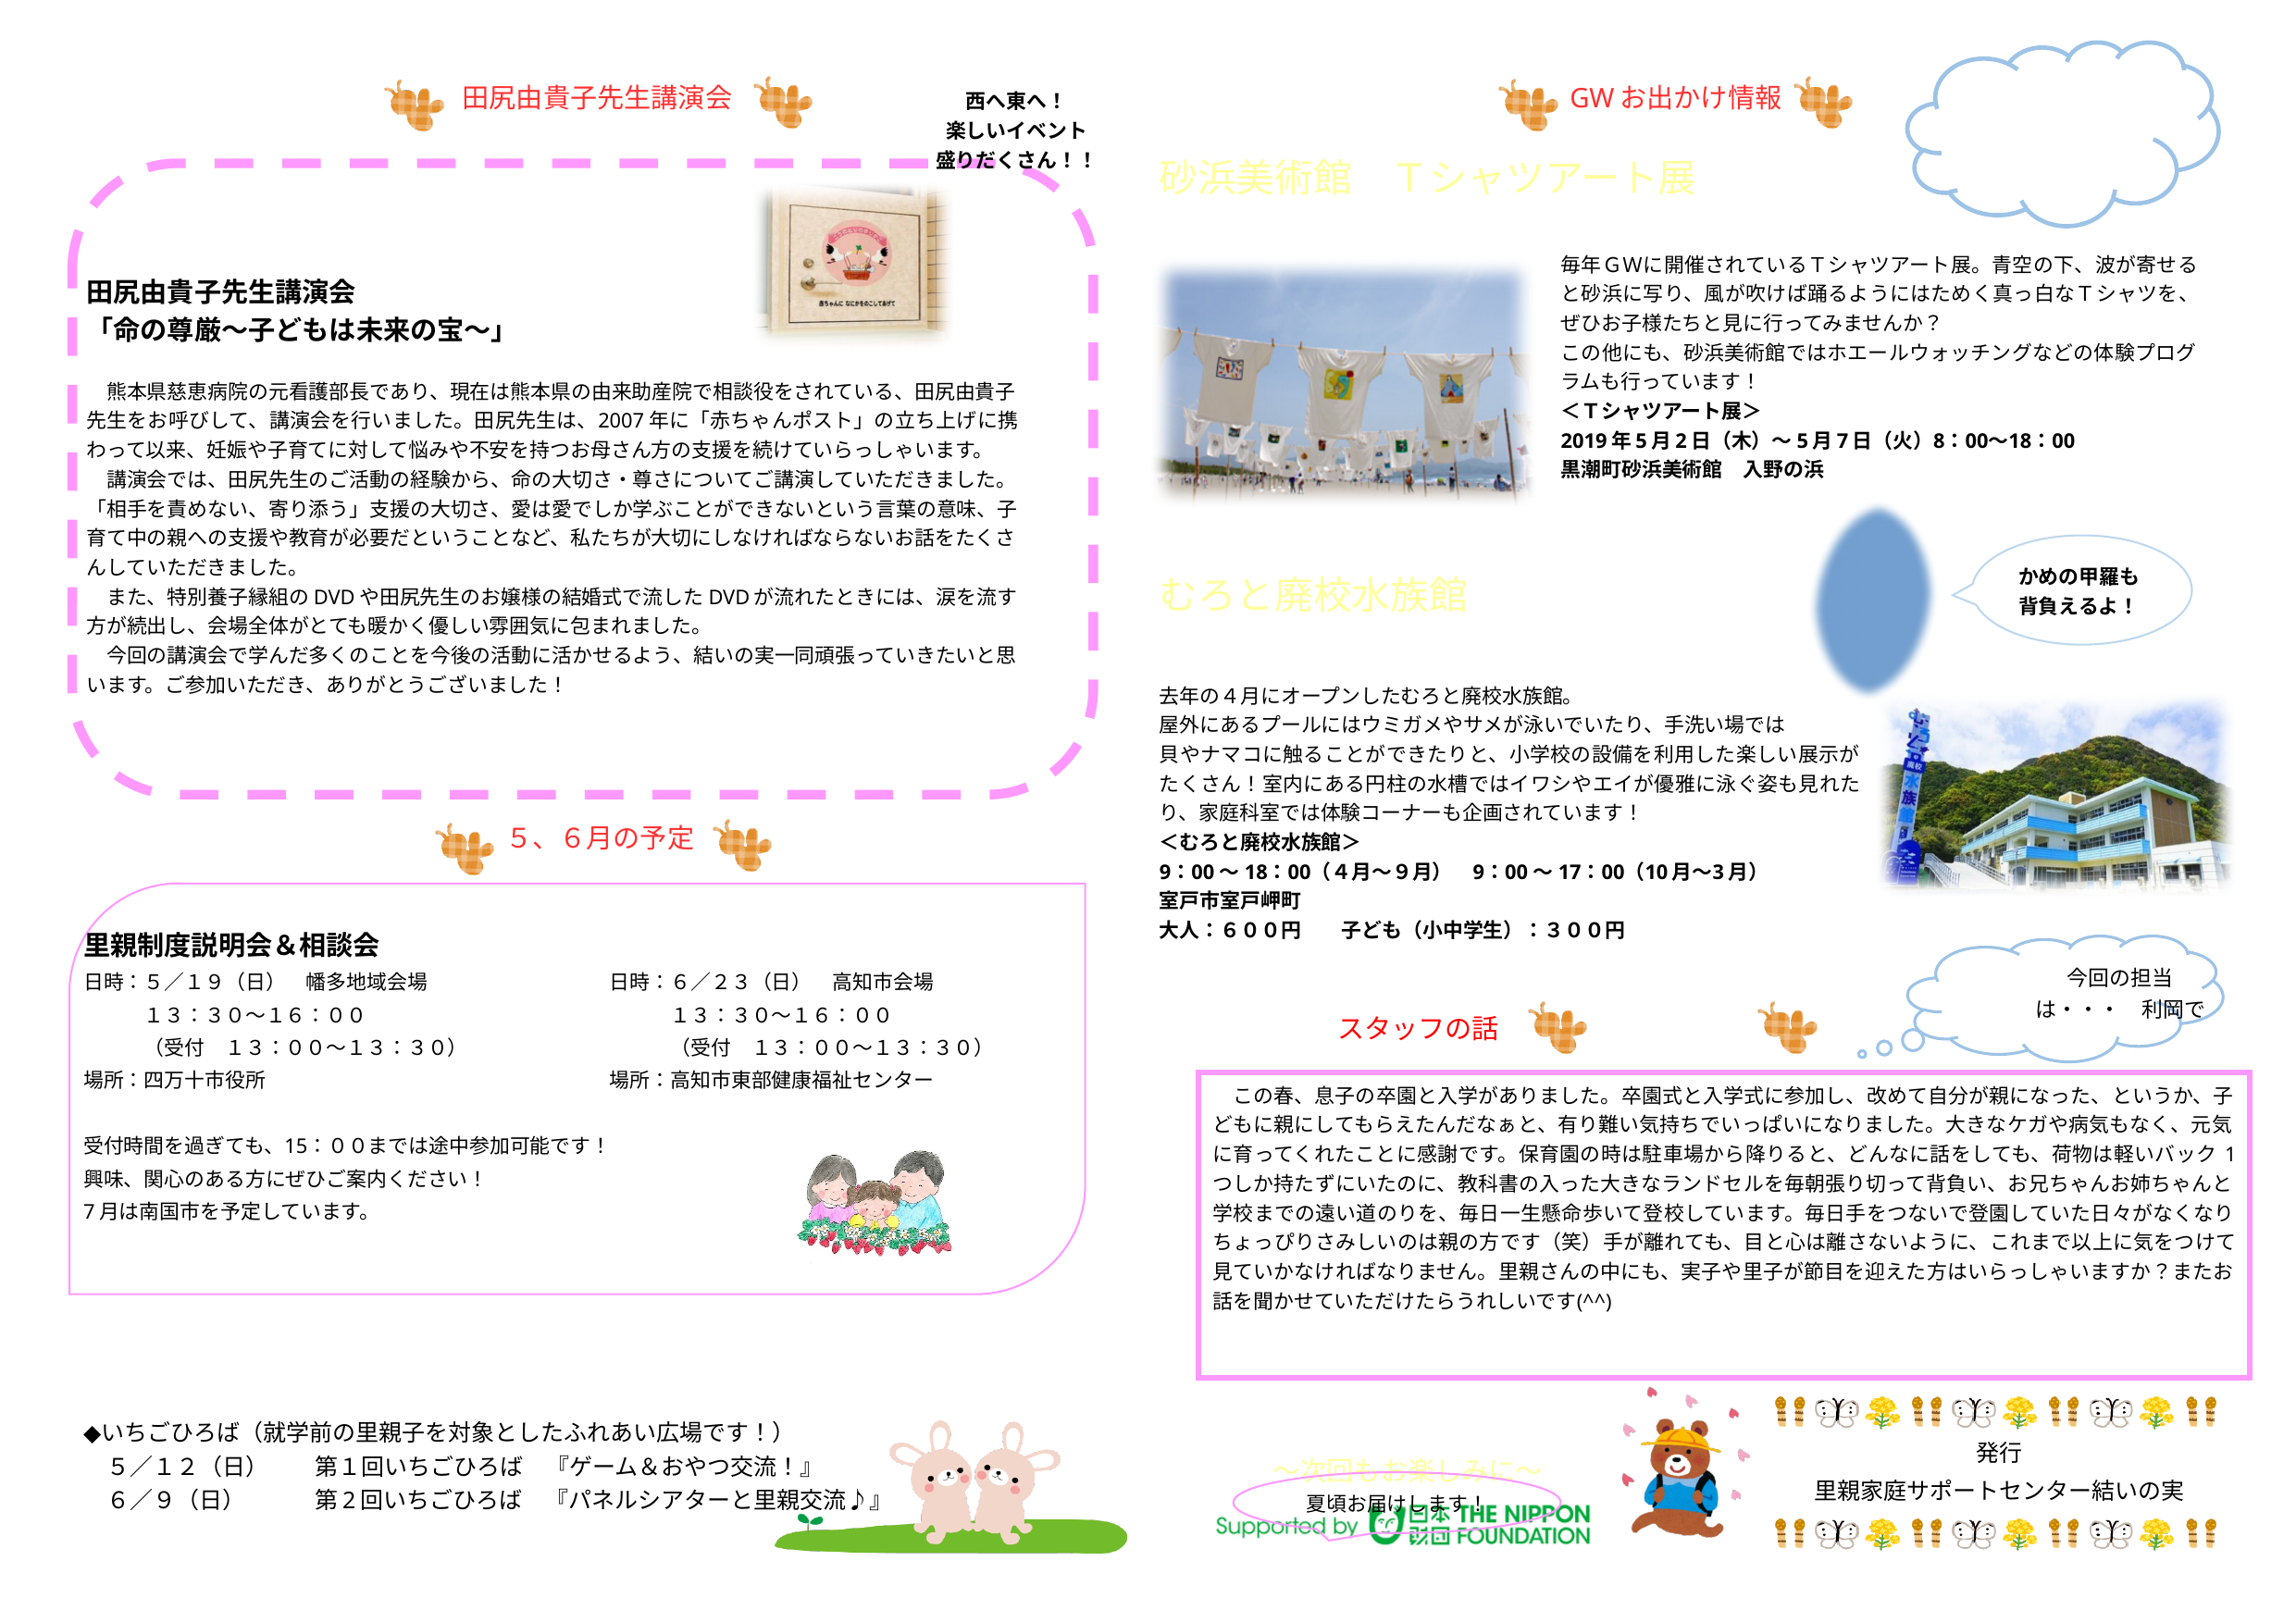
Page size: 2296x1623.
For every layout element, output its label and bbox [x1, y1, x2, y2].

picture [775, 1420, 1127, 1554]
picture [751, 69, 816, 134]
picture [777, 208, 929, 323]
picture [793, 1141, 959, 1264]
picture [1177, 283, 1510, 482]
picture [1771, 1515, 2227, 1554]
picture [711, 812, 776, 877]
picture [433, 815, 498, 881]
picture [1526, 995, 1591, 1059]
picture [1208, 1496, 1598, 1554]
picture [1792, 69, 1856, 134]
picture [1235, 1496, 1559, 1539]
picture [382, 72, 448, 137]
picture [1903, 718, 2210, 871]
picture [1610, 1382, 1758, 1545]
picture [1756, 994, 1821, 1059]
picture [1771, 1393, 2227, 1432]
picture [1496, 71, 1562, 137]
